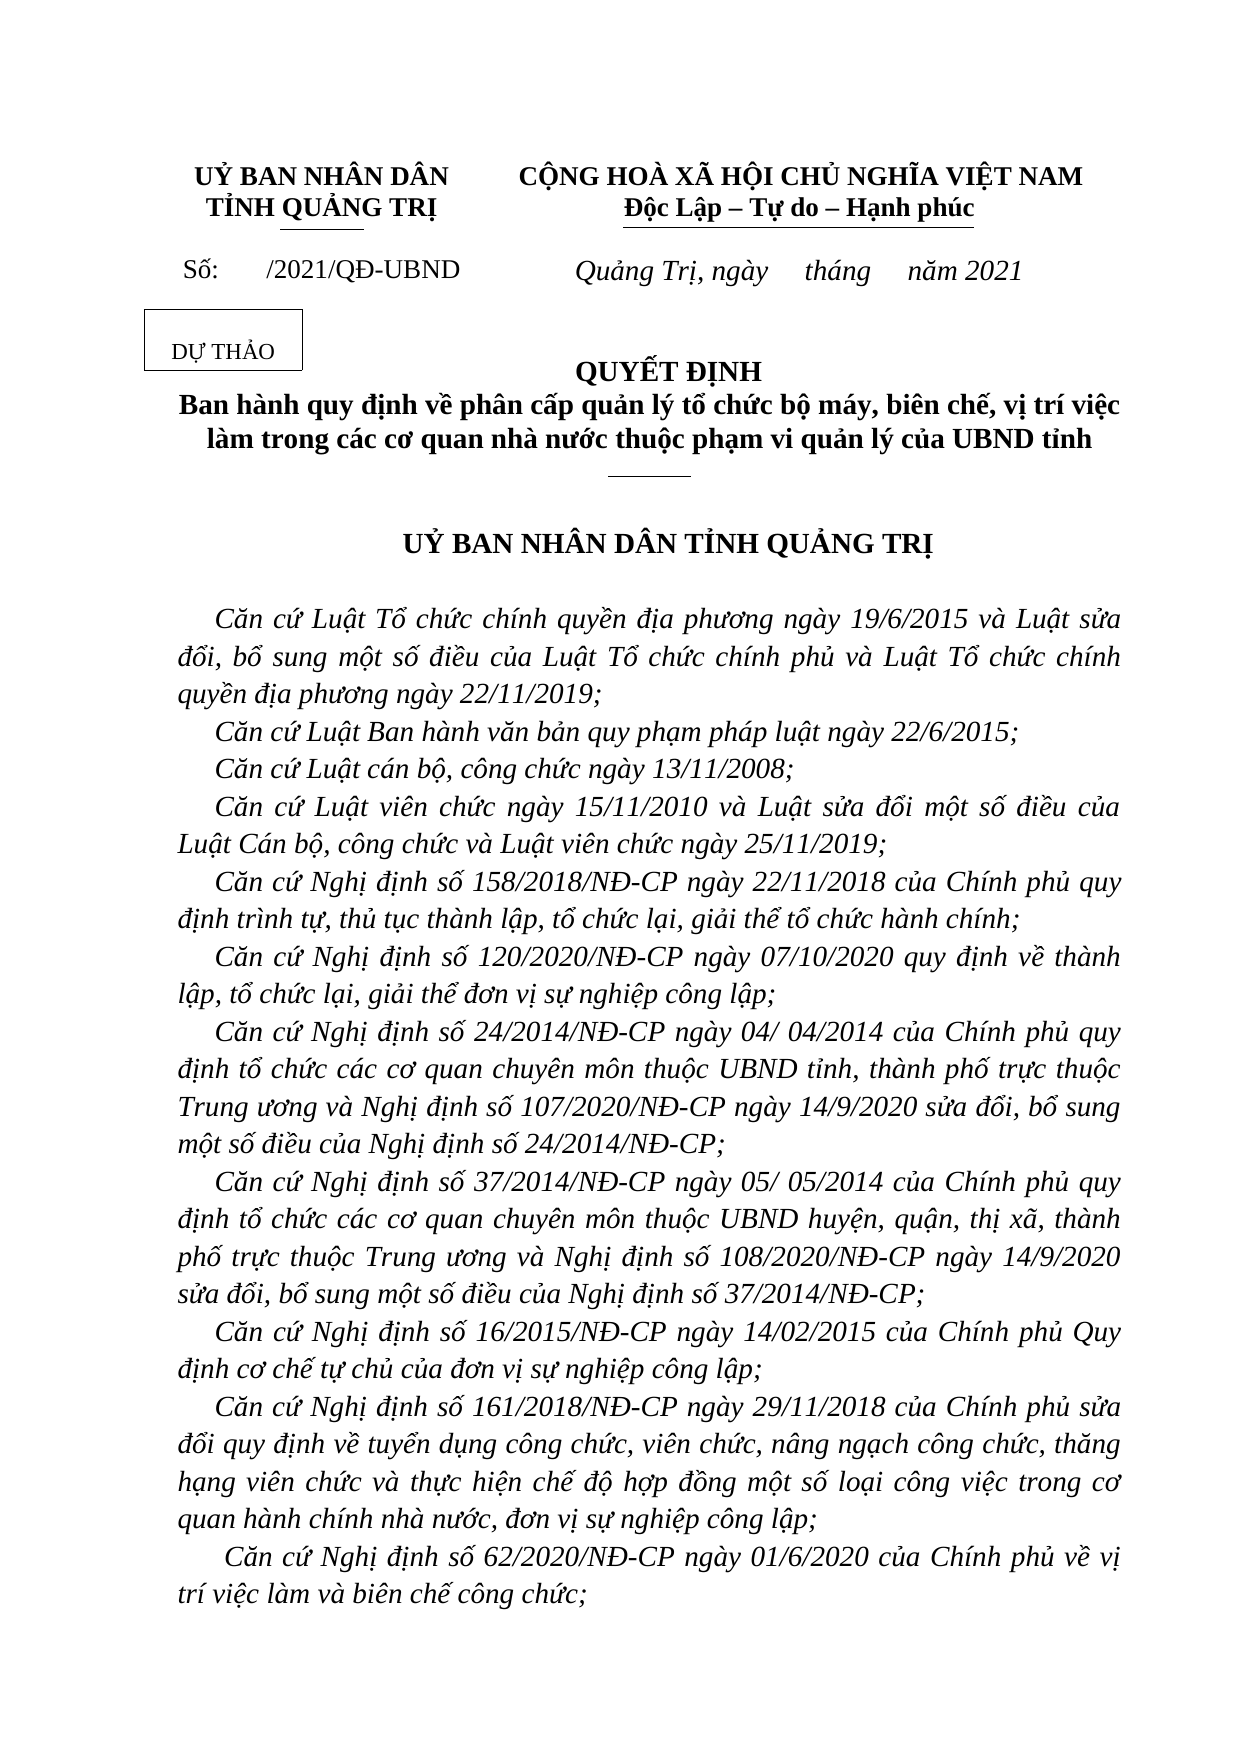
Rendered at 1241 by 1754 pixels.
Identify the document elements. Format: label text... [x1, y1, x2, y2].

text UỶ BAN NHÂN DÂN TỈNH QUẢNG TRỊ [177, 526, 1122, 561]
text Căn cứ Nghị định số 37/2014/NĐ-CP ngày 05/ 05/2014 của Chính phủ quy định tổ chức các cơ quan chuyên môn thuộc UBND huyện, quận, thị xã, thành phố trực thuộc Trung ương và Nghị định số 108/2020/NĐ-CP ngày 14/9/2020 sửa đổi, bổ sung một số điều của Nghị định số 37/2014/NĐ-CP; [177, 1161, 1122, 1311]
text Căn cứ Nghị định số 24/2014/NĐ-CP ngày 04/ 04/2014 của Chính phủ quy định tổ chức các cơ quan chuyên môn thuộc UBND tỉnh, thành phố trực thuộc Trung ương và Nghị định số 107/2020/NĐ-CP ngày 14/9/2020 sửa đổi, bổ sung một số điều của Nghị định số 24/2014/NĐ-CP; [177, 1011, 1122, 1161]
text Căn cứ Nghị định số 158/2018/NĐ-CP ngày 22/11/2018 của Chính phủ quy định trình tự, thủ tục thành lập, tổ chức lại, giải thể tổ chức hành chính; [177, 861, 1122, 936]
text Ban hành quy định về phân cấp quản lý tổ chức bộ máy, biên chế, vị trí việc làm trong các cơ quan nhà nước thuộc phạm vi quản lý của UBND tỉnh [177, 387, 1122, 454]
table_header CỘNG HOÀ XÃ HỘI CHỦ NGHĨA VIỆT NAM Độc Lập – Tự do – Hạnh phúc Quảng Trị, ngày tháng năm 2021 [477, 160, 1121, 287]
text Căn cứ Luật cán bộ, công chức ngày 13/11/2008; [177, 748, 1122, 786]
text Căn cứ Luật Ban hành văn bản quy phạm pháp luật ngày 22/6/2015; [177, 711, 1122, 748]
text Căn cứ Nghị định số 16/2015/NĐ-CP ngày 14/02/2015 của Chính phủ Quy định cơ chế tự chủ của đơn vị sự nghiệp công lập; [177, 1311, 1122, 1386]
text Căn cứ Nghị định số 120/2020/NĐ-CP ngày 07/10/2020 quy định về thành lập, tổ chức lại, giải thể đơn vị sự nghiệp công lập; [177, 936, 1122, 1011]
text Căn cứ Nghị định số 62/2020/NĐ-CP ngày 01/6/2020 của Chính phủ về vị trí việc làm và biên chế công chức; [177, 1536, 1122, 1611]
text Căn cứ Nghị định số 161/2018/NĐ-CP ngày 29/11/2018 của Chính phủ sửa đổi quy định về tuyển dụng công chức, viên chức, nâng ngạch công chức, thăng hạng viên chức và thực hiện chế độ hợp đồng một số loại công việc trong cơ quan hành chính nhà nước, đơn vị sự nghiệp công lập; [177, 1386, 1122, 1536]
text Căn cứ Luật viên chức ngày 15/11/2010 và Luật sửa đổi một số điều của Luật Cán bộ, công chức và Luật viên chức ngày 25/11/2019; [177, 786, 1122, 861]
text Căn cứ Luật Tổ chức chính quyền địa phương ngày 19/6/2015 và Luật sửa đổi, bổ sung một số điều của Luật Tổ chức chính phủ và Luật Tổ chức chính quyền địa phương ngày 22/11/2019; [177, 598, 1122, 711]
text QUYẾT ĐỊNH [177, 354, 1122, 387]
table_header UỶ BAN NHÂN DÂN TỈNH QUẢNG TRỊ Số: /2021/QĐ-UBND [166, 160, 477, 287]
